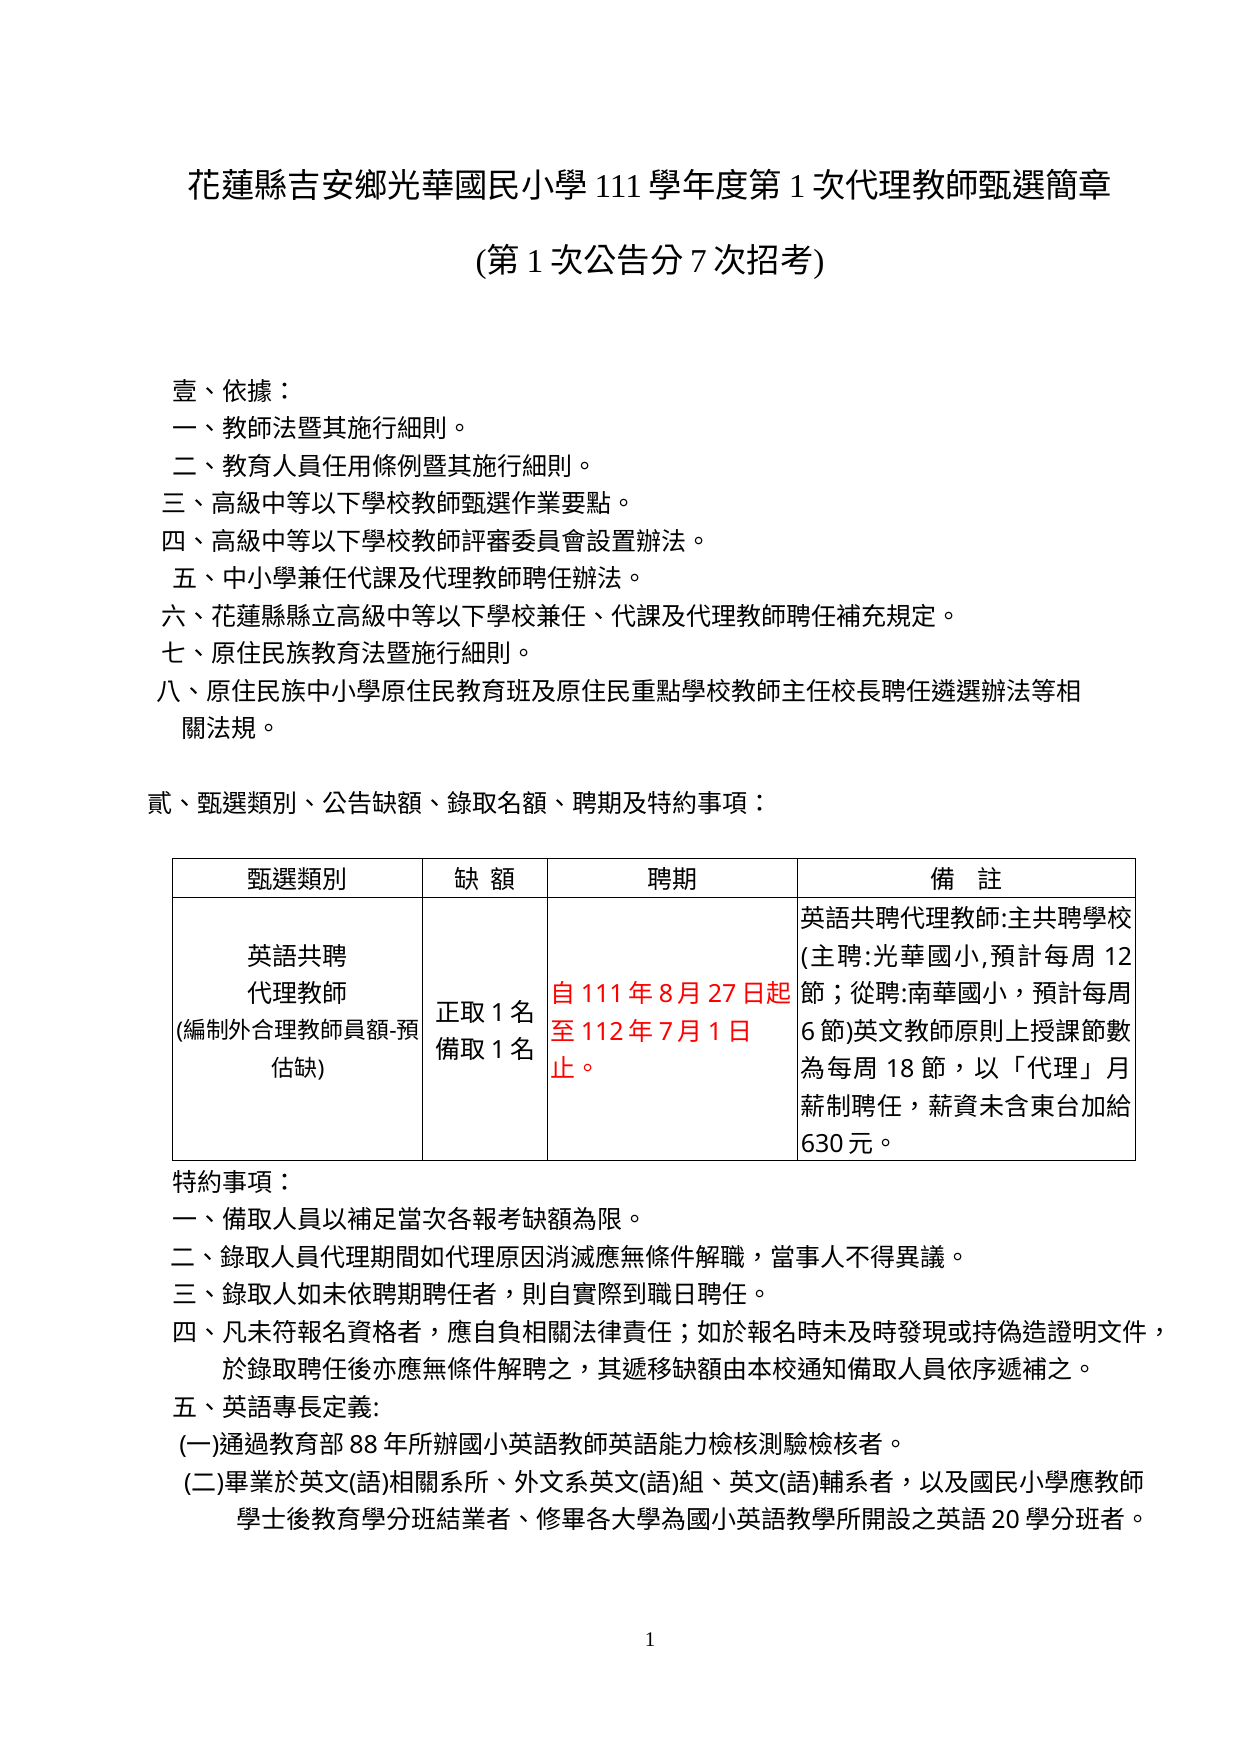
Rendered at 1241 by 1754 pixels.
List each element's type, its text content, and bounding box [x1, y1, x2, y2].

text (二)畢業於英文(語)相關系所、外文系英文(語)組、英文(語)輔系者，以及國民小學應教師學士後教育學分班結業者、修畢各大學為國小英語教學所開設之英語20學分班者。 [177, 1461, 1152, 1536]
text 二、教育人員任用條例暨其施行細則。 [173, 446, 1152, 483]
text 特約事項： [148, 1161, 1152, 1199]
text 六、花蓮縣縣立高級中等以下學校兼任、代課及代理教師聘任補充規定。 [148, 596, 1152, 633]
text (第1次公告分7次招考) [148, 221, 1152, 296]
text 貳、甄選類別、公告缺額、錄取名額、聘期及特約事項： [148, 783, 1152, 821]
text 壹、依據： [173, 371, 1152, 408]
text 花蓮縣吉安鄉光華國民小學111學年度第1次代理教師甄選簡章 [148, 146, 1152, 221]
text 二、錄取人員代理期間如代理原因消滅應無條件解職，當事人不得異議。 [170, 1236, 1152, 1274]
table_cell 英語共聘 代理教師 (編制外合理教師員額-預估缺) [173, 898, 422, 1160]
text 四、高級中等以下學校教師評審委員會設置辦法。 [148, 521, 1152, 558]
text 四、凡未符報名資格者，應自負相關法律責任；如於報名時未及時發現或持偽造證明文件，於錄取聘任後亦應無條件解聘之，其遞移缺額由本校通知備取人員依序遞補之。 [173, 1311, 1152, 1386]
table_header 備 註 [798, 859, 1135, 897]
text 七、原住民族教育法暨施行細則。 [148, 633, 1152, 671]
table_cell 英語共聘代理教師:主共聘學校(主聘:光華國小,預計每周12節；從聘:南華國小，預計每周6節)英文教師原則上授課節數為每周18節，以「代理」月薪制聘任，薪資未含東台加給630元。 [798, 898, 1135, 1160]
table_cell 自111年8月27日起至112年7月1日止。 [548, 898, 797, 1160]
table_cell 正取1名 備取1名 [423, 898, 547, 1160]
text (一)通過教育部88年所辦國小英語教師英語能力檢核測驗檢核者。 [148, 1424, 1152, 1461]
text 五、英語專長定義: [148, 1386, 1152, 1424]
text 關法規。 [143, 708, 1152, 746]
text 三、高級中等以下學校教師甄選作業要點。 [148, 483, 1152, 521]
text 三、錄取人如未依聘期聘任者，則自實際到職日聘任。 [148, 1274, 1152, 1311]
table_header 缺 額 [423, 859, 547, 897]
table_header 甄選類別 [173, 859, 422, 897]
text 一、教師法暨其施行細則。 [173, 408, 1152, 446]
text 八、原住民族中小學原住民教育班及原住民重點學校教師主任校長聘任遴選辦法等相 [143, 671, 1152, 708]
text 五、中小學兼任代課及代理教師聘任辦法。 [173, 558, 1152, 596]
table_header 聘期 [548, 859, 797, 897]
text 一、備取人員以補足當次各報考缺額為限。 [148, 1199, 1152, 1236]
